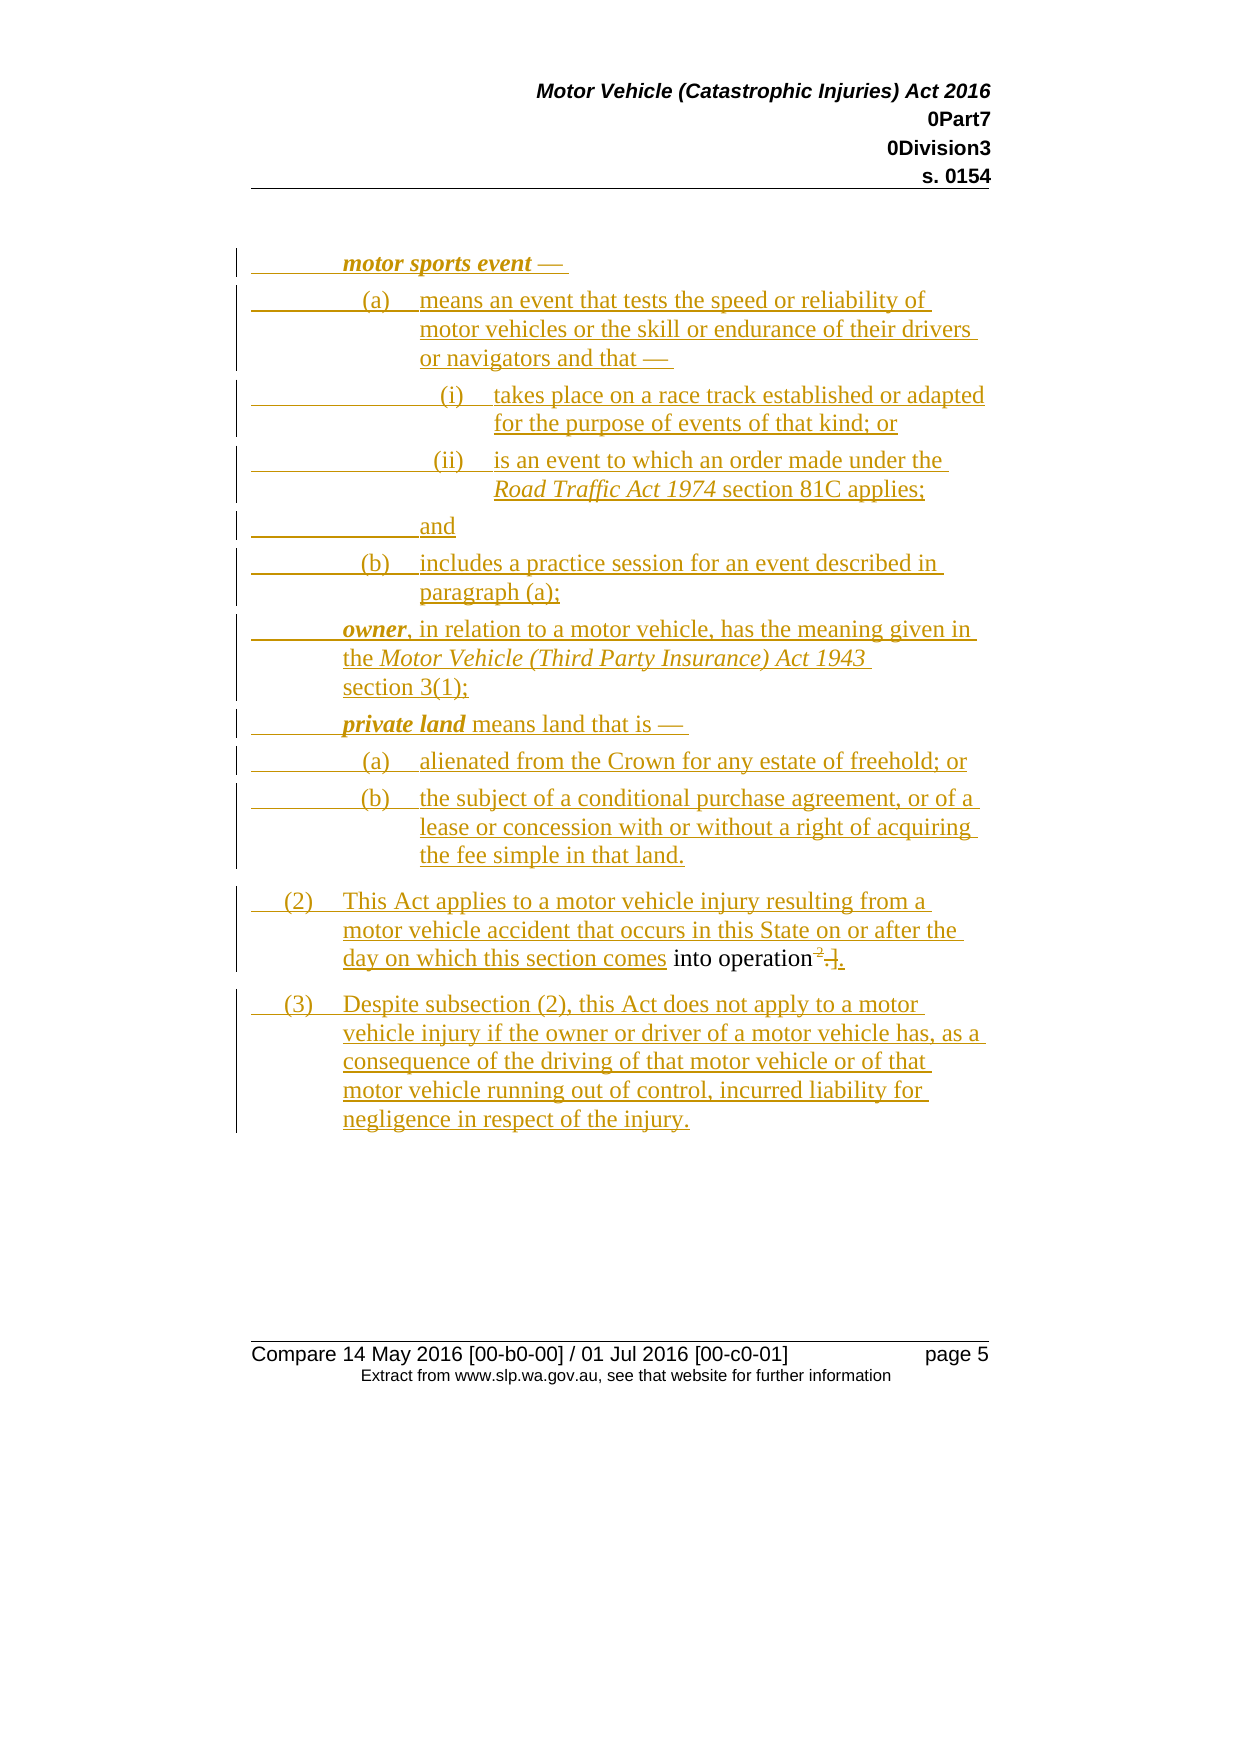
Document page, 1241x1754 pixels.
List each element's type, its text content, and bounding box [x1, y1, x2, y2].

text into operation [251, 886, 989, 972]
